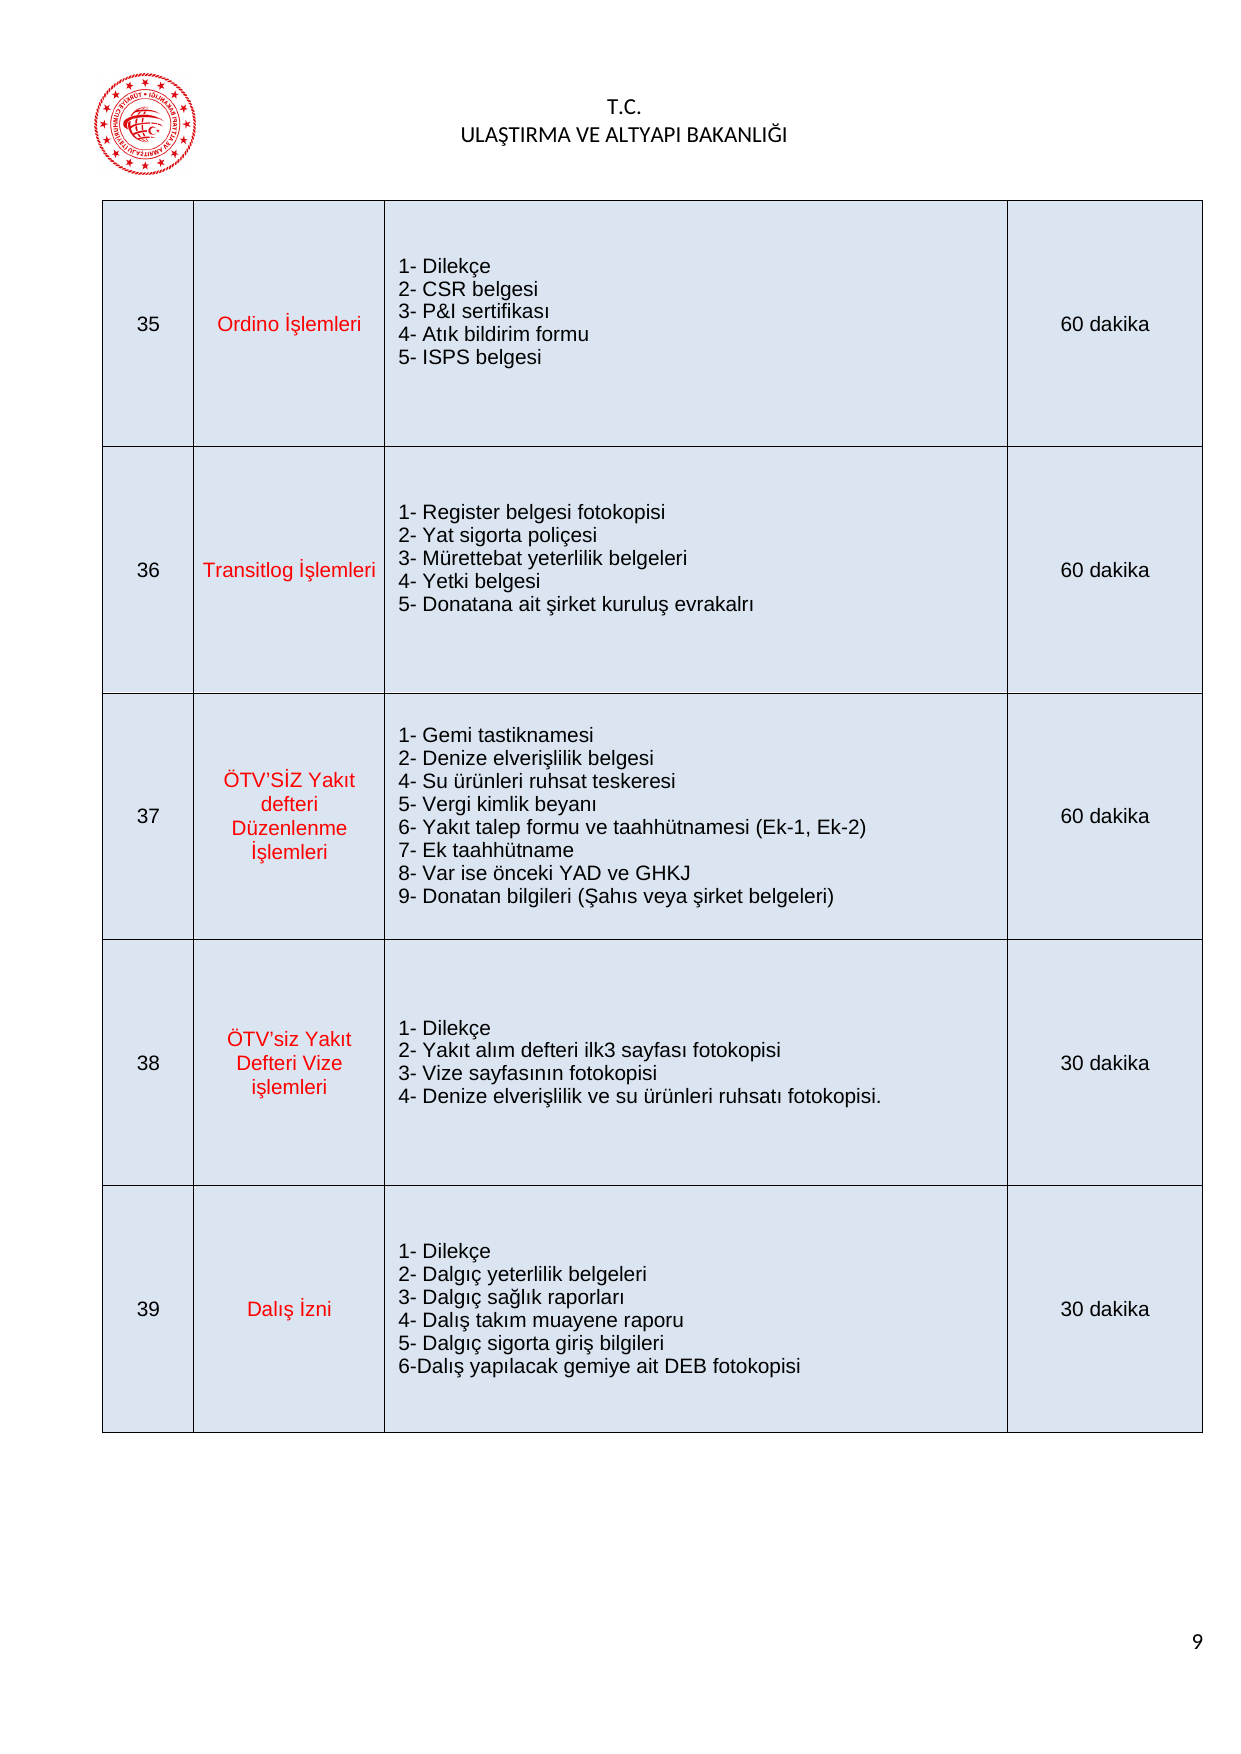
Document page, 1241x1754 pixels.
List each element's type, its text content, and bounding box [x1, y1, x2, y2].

table_cell ÖTV’SİZ Yakıt defteri Düzenlenme İşlemleri [194, 694, 384, 939]
table_cell Dalış İzni [194, 1186, 384, 1432]
table_cell 60 dakika [1008, 201, 1202, 446]
table_cell 30 dakika [1008, 940, 1202, 1185]
table_cell 60 dakika [1008, 694, 1202, 939]
table_cell Transitlog İşlemleri [194, 447, 384, 692]
table_cell Ordino İşlemleri [194, 201, 384, 446]
table_cell 39 [103, 1186, 193, 1432]
table_cell 37 [103, 694, 193, 939]
table_cell 1- Gemi tastiknamesi 2- Denize elverişlilik belgesi 4- Su ürünleri ruhsat teskeresi 5- Vergi kimlik beyanı 6- Yakıt talep formu ve taahhütnamesi (Ek-1, Ek-2) 7- Ek taahhütname 8- Var ise önceki YAD ve GHKJ 9- Donatan bilgileri (Şahıs veya şirket belgeleri) [385, 694, 1007, 939]
table_cell 1- Register belgesi fotokopisi 2- Yat sigorta poliçesi 3- Mürettebat yeterlilik belgeleri 4- Yetki belgesi 5- Donatana ait şirket kuruluş evrakalrı [385, 447, 1007, 692]
picture [94, 73, 196, 175]
table_cell 36 [103, 447, 193, 692]
table_cell 38 [103, 940, 193, 1185]
table_cell 30 dakika [1008, 1186, 1202, 1432]
table_cell 1- Dilekçe 2- Yakıt alım defteri ilk3 sayfası fotokopisi 3- Vize sayfasının fotokopisi 4- Denize elverişlilik ve su ürünleri ruhsatı fotokopisi. [385, 940, 1007, 1185]
table_cell 60 dakika [1008, 447, 1202, 692]
table_cell 1- Dilekçe 2- Dalgıç yeterlilik belgeleri 3- Dalgıç sağlık raporları 4- Dalış takım muayene raporu 5- Dalgıç sigorta giriş bilgileri 6-Dalış yapılacak gemiye ait DEB fotokopisi [385, 1186, 1007, 1432]
table_cell 1- Dilekçe 2- CSR belgesi 3- P&I sertifikası 4- Atık bildirim formu 5- ISPS belgesi [385, 201, 1007, 446]
table_cell ÖTV’siz Yakıt Defteri Vize işlemleri [194, 940, 384, 1185]
table_cell 35 [103, 201, 193, 446]
